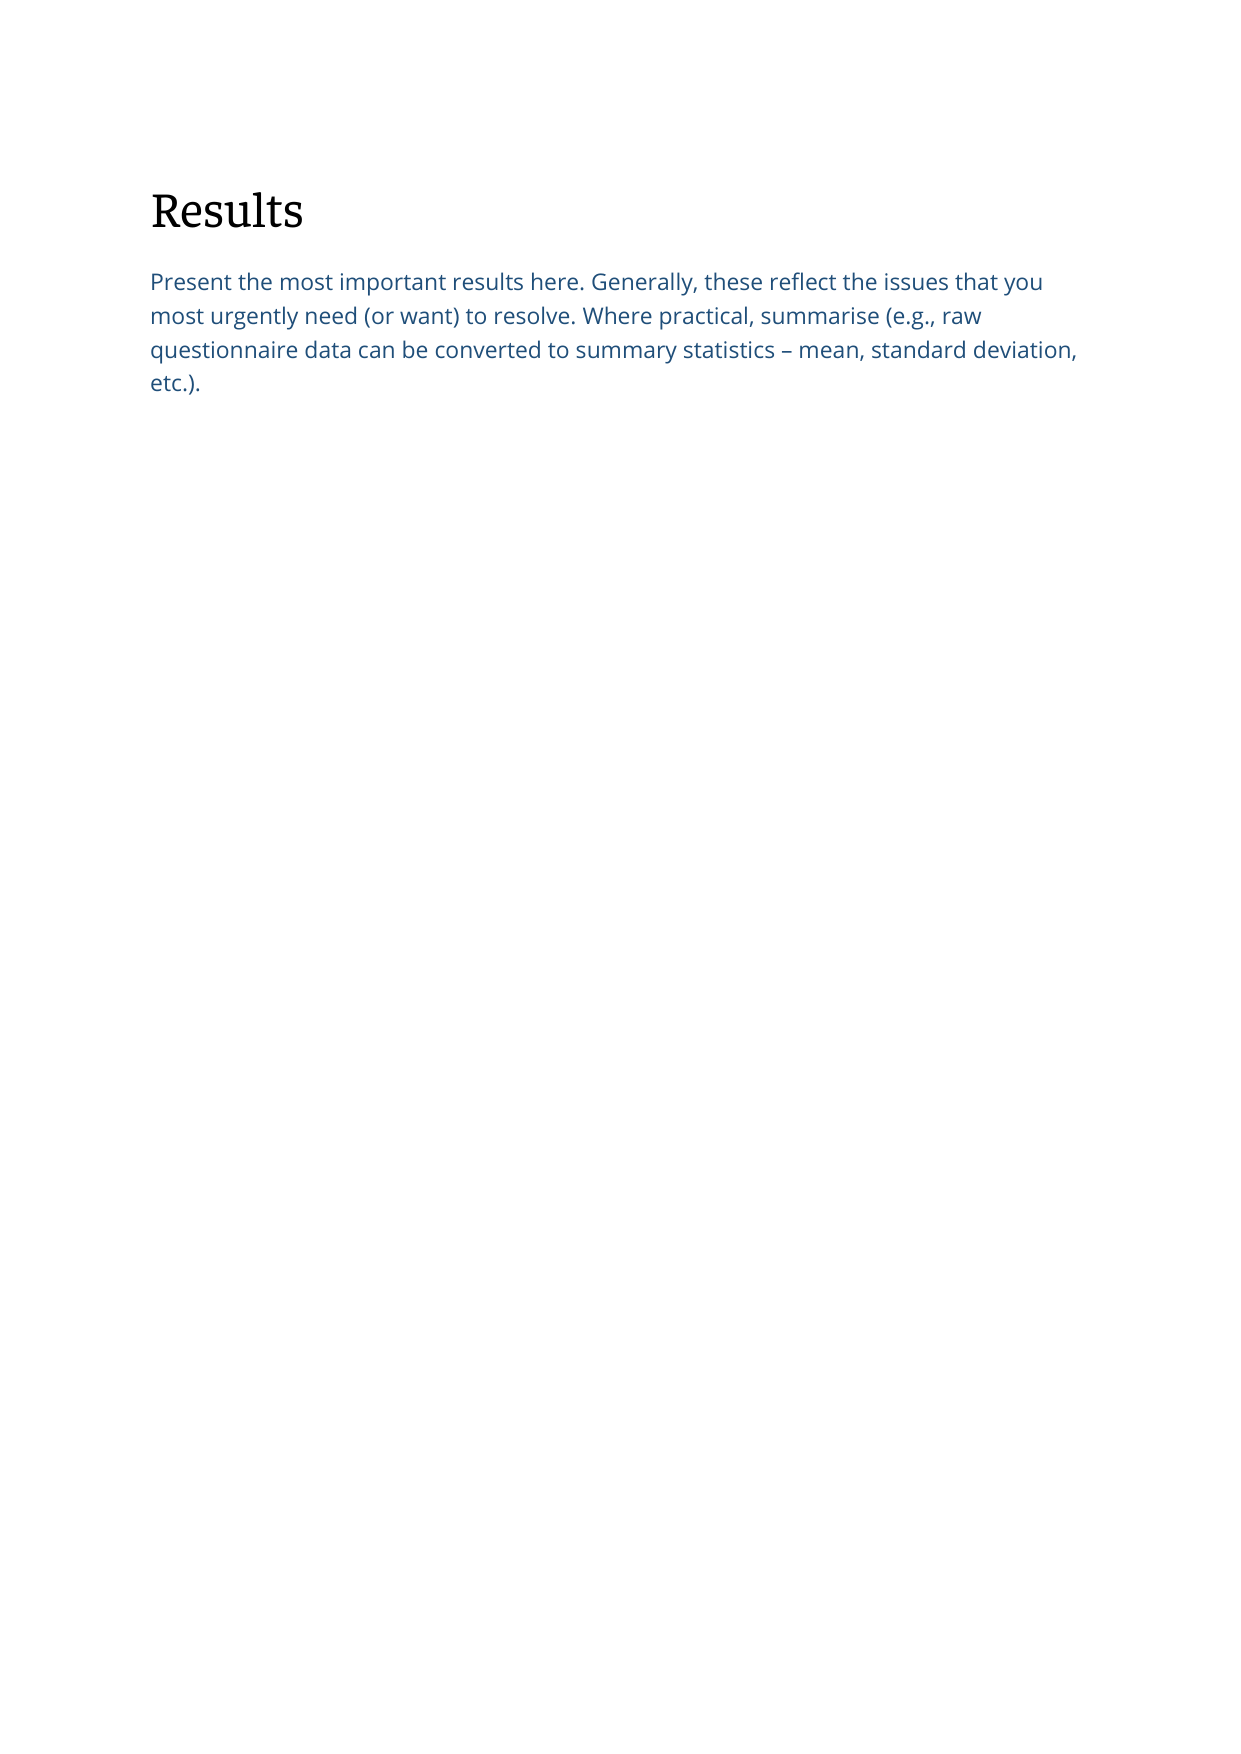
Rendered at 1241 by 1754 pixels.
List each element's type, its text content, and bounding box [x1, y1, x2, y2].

text Present the most important results here. Generally, these reflect the issues that you most urgently need (or want) to resolve. Where practical, summarise (e.g., raw questionnaire data can be converted to summary statistics – mean, standard deviation, etc.). [150, 266, 1090, 399]
subtitle Results [150, 175, 1090, 238]
